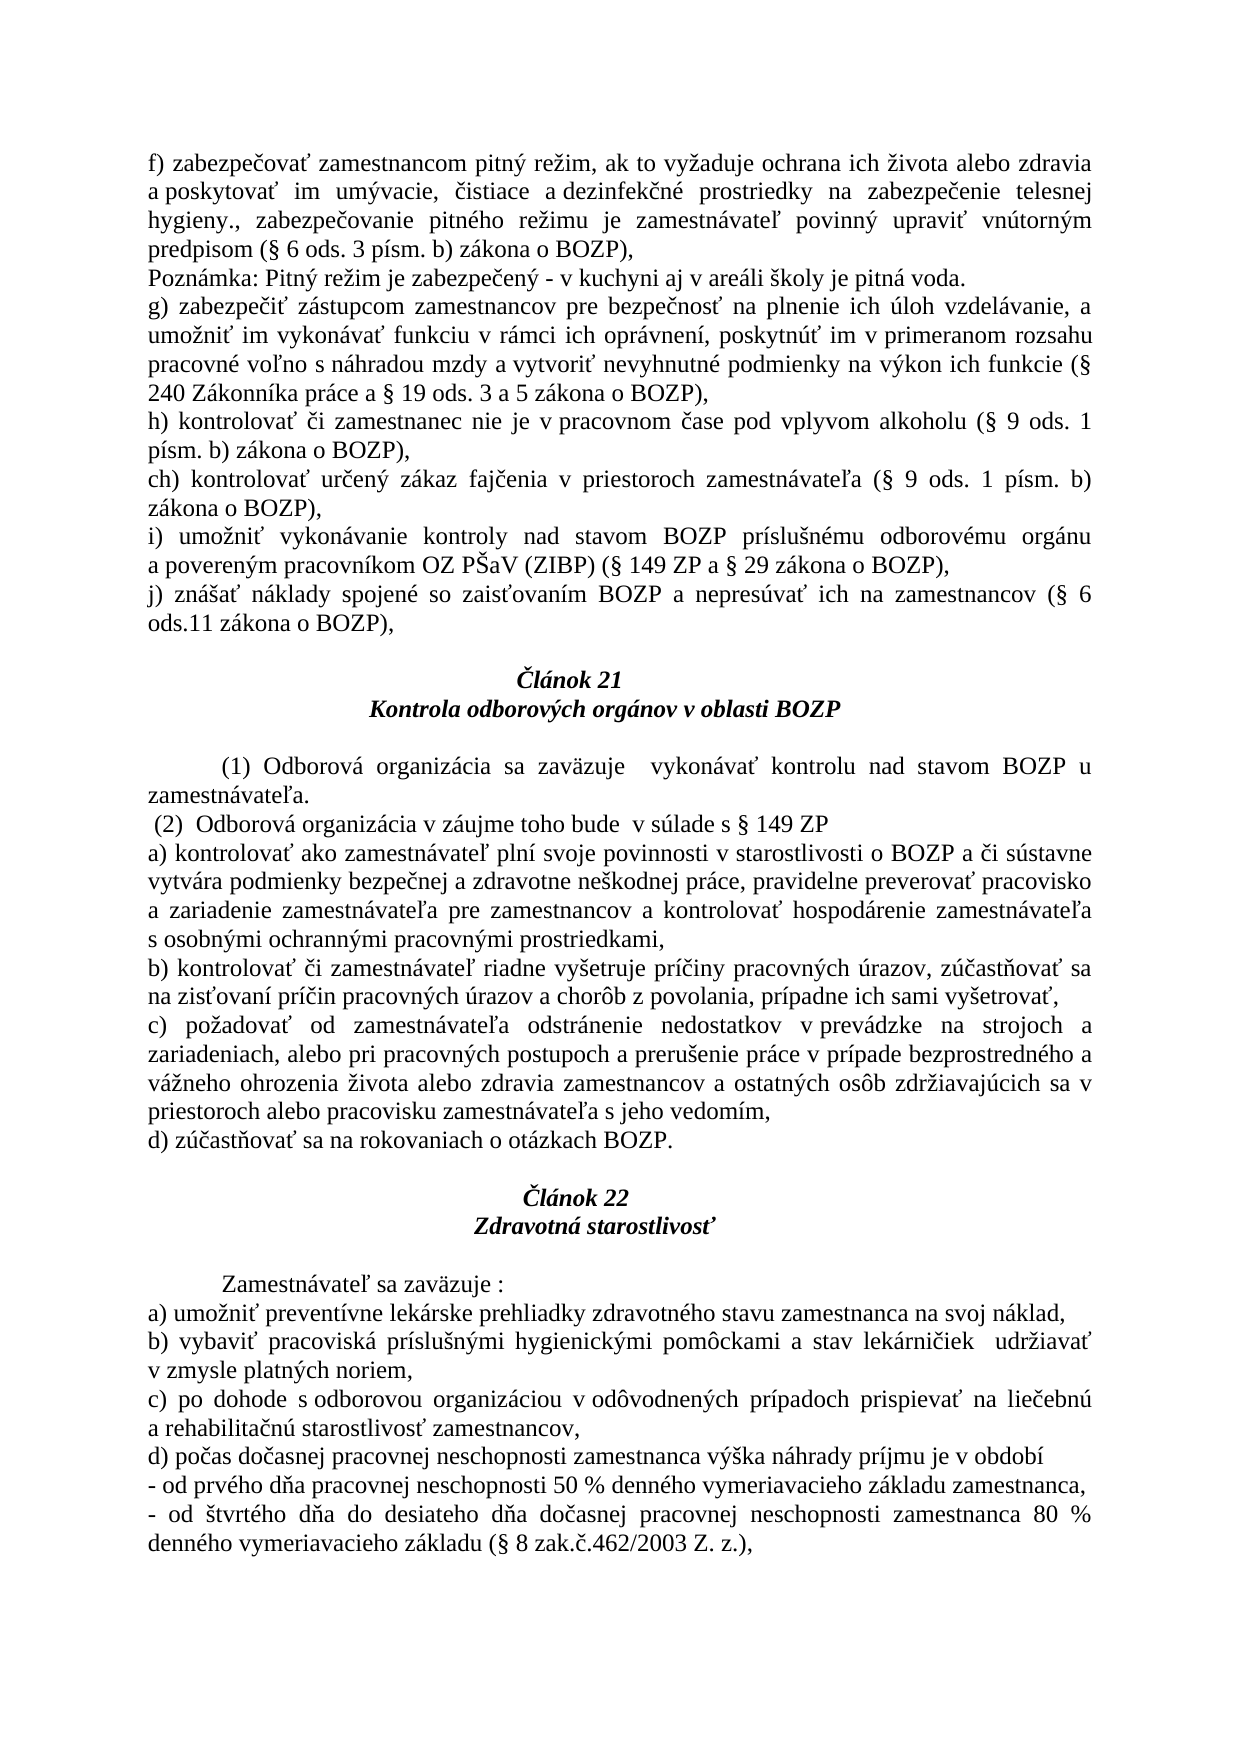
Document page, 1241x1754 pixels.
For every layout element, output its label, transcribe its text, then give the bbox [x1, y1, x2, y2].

text Poznámka: Pitný režim je zabezpečený - v kuchyni aj v areáli školy je pitná voda. [148, 263, 1093, 291]
text Článok 22 [148, 1183, 1093, 1211]
text b) vybaviť pracoviská príslušnými hygienickými pomôckami a stav lekárničiek udržiavať v zmysle platných noriem, [148, 1326, 1093, 1384]
text Zamestnávateľ sa zaväzuje : [148, 1269, 1093, 1298]
text (1) Odborová organizácia sa zaväzuje vykonávať kontrolu nad stavom BOZP u zamestnávateľa. [148, 751, 1093, 809]
text (2) Odborová organizácia v záujme toho bude v súlade s § 149 ZP [148, 809, 1093, 838]
text b) kontrolovať či zamestnávateľ riadne vyšetruje príčiny pracovných úrazov, zúčastňovať sa na zisťovaní príčin pracovných úrazov a chorôb z povolania, prípadne ich sami vyšetrovať, [148, 953, 1093, 1010]
text f) zabezpečovať zamestnancom pitný režim, ak to vyžaduje ochrana ich života alebo zdravia a poskytovať im umývacie, čistiace a dezinfekčné prostriedky na zabezpečenie telesnej hygieny., zabezpečovanie pitného režimu je zamestnávateľ povinný upraviť vnútorným predpisom (§ 6 ods. 3 písm. b) zákona o BOZP), [148, 148, 1093, 263]
text a) kontrolovať ako zamestnávateľ plní svoje povinnosti v starostlivosti o BOZP a či sústavne vytvára podmienky bezpečnej a zdravotne neškodnej práce, pravidelne preverovať pracovisko a zariadenie zamestnávateľa pre zamestnancov a kontrolovať hospodárenie zamestnávateľa s osobnými ochrannými pracovnými prostriedkami, [148, 838, 1093, 953]
text g) zabezpečiť zástupcom zamestnancov pre bezpečnosť na plnenie ich úloh vzdelávanie, a umožniť im vykonávať funkciu v rámci ich oprávnení, poskytnúť im v primeranom rozsahu pracovné voľno s náhradou mzdy a vytvoriť nevyhnutné podmienky na výkon ich funkcie (§ 240 Zákonníka práce a § 19 ods. 3 a 5 zákona o BOZP), [148, 291, 1093, 406]
text c) po dohode s odborovou organizáciou v odôvodnených prípadoch prispievať na liečebnú a rehabilitačnú starostlivosť zamestnancov, [148, 1384, 1093, 1441]
text d) počas dočasnej pracovnej neschopnosti zamestnanca výška náhrady príjmu je v období [148, 1441, 1093, 1470]
text Článok 21 [472, 665, 1093, 694]
text i) umožniť vykonávanie kontroly nad stavom BOZP príslušnému odborovému orgánu a povereným pracovníkom OZ PŠaV (ZIBP) (§ 149 ZP a § 29 zákona o BOZP), [148, 521, 1093, 579]
text d) zúčastňovať sa na rokovaniach o otázkach BOZP. [148, 1125, 1093, 1154]
text j) znášať náklady spojené so zaisťovaním BOZP a nepresúvať ich na zamestnancov (§ 6 ods.11 zákona o BOZP), [148, 579, 1093, 636]
text - od štvrtého dňa do desiateho dňa dočasnej pracovnej neschopnosti zamestnanca 80 % denného vymeriavacieho základu (§ 8 zak.č.462/2003 Z. z.), [148, 1499, 1093, 1556]
text h) kontrolovať či zamestnanec nie je v pracovnom čase pod vplyvom alkoholu (§ 9 ods. 1 písm. b) zákona o BOZP), [148, 406, 1093, 464]
text ch) kontrolovať určený zákaz fajčenia v priestoroch zamestnávateľa (§ 9 ods. 1 písm. b) zákona o BOZP), [148, 464, 1093, 521]
text Kontrola odborových orgánov v oblasti BOZP [325, 694, 1093, 723]
text Zdravotná starostlivosť [398, 1211, 1093, 1240]
text c) požadovať od zamestnávateľa odstránenie nedostatkov v prevádzke na strojoch a zariadeniach, alebo pri pracovných postupoch a prerušenie práce v prípade bezprostredného a vážneho ohrozenia života alebo zdravia zamestnancov a ostatných osôb zdržiavajúcich sa v priestoroch alebo pracovisku zamestnávateľa s jeho vedomím, [148, 1010, 1093, 1125]
text - od prvého dňa pracovnej neschopnosti 50 % denného vymeriavacieho základu zamestnanca, [148, 1470, 1093, 1499]
text a) umožniť preventívne lekárske prehliadky zdravotného stavu zamestnanca na svoj náklad, [148, 1298, 1093, 1326]
